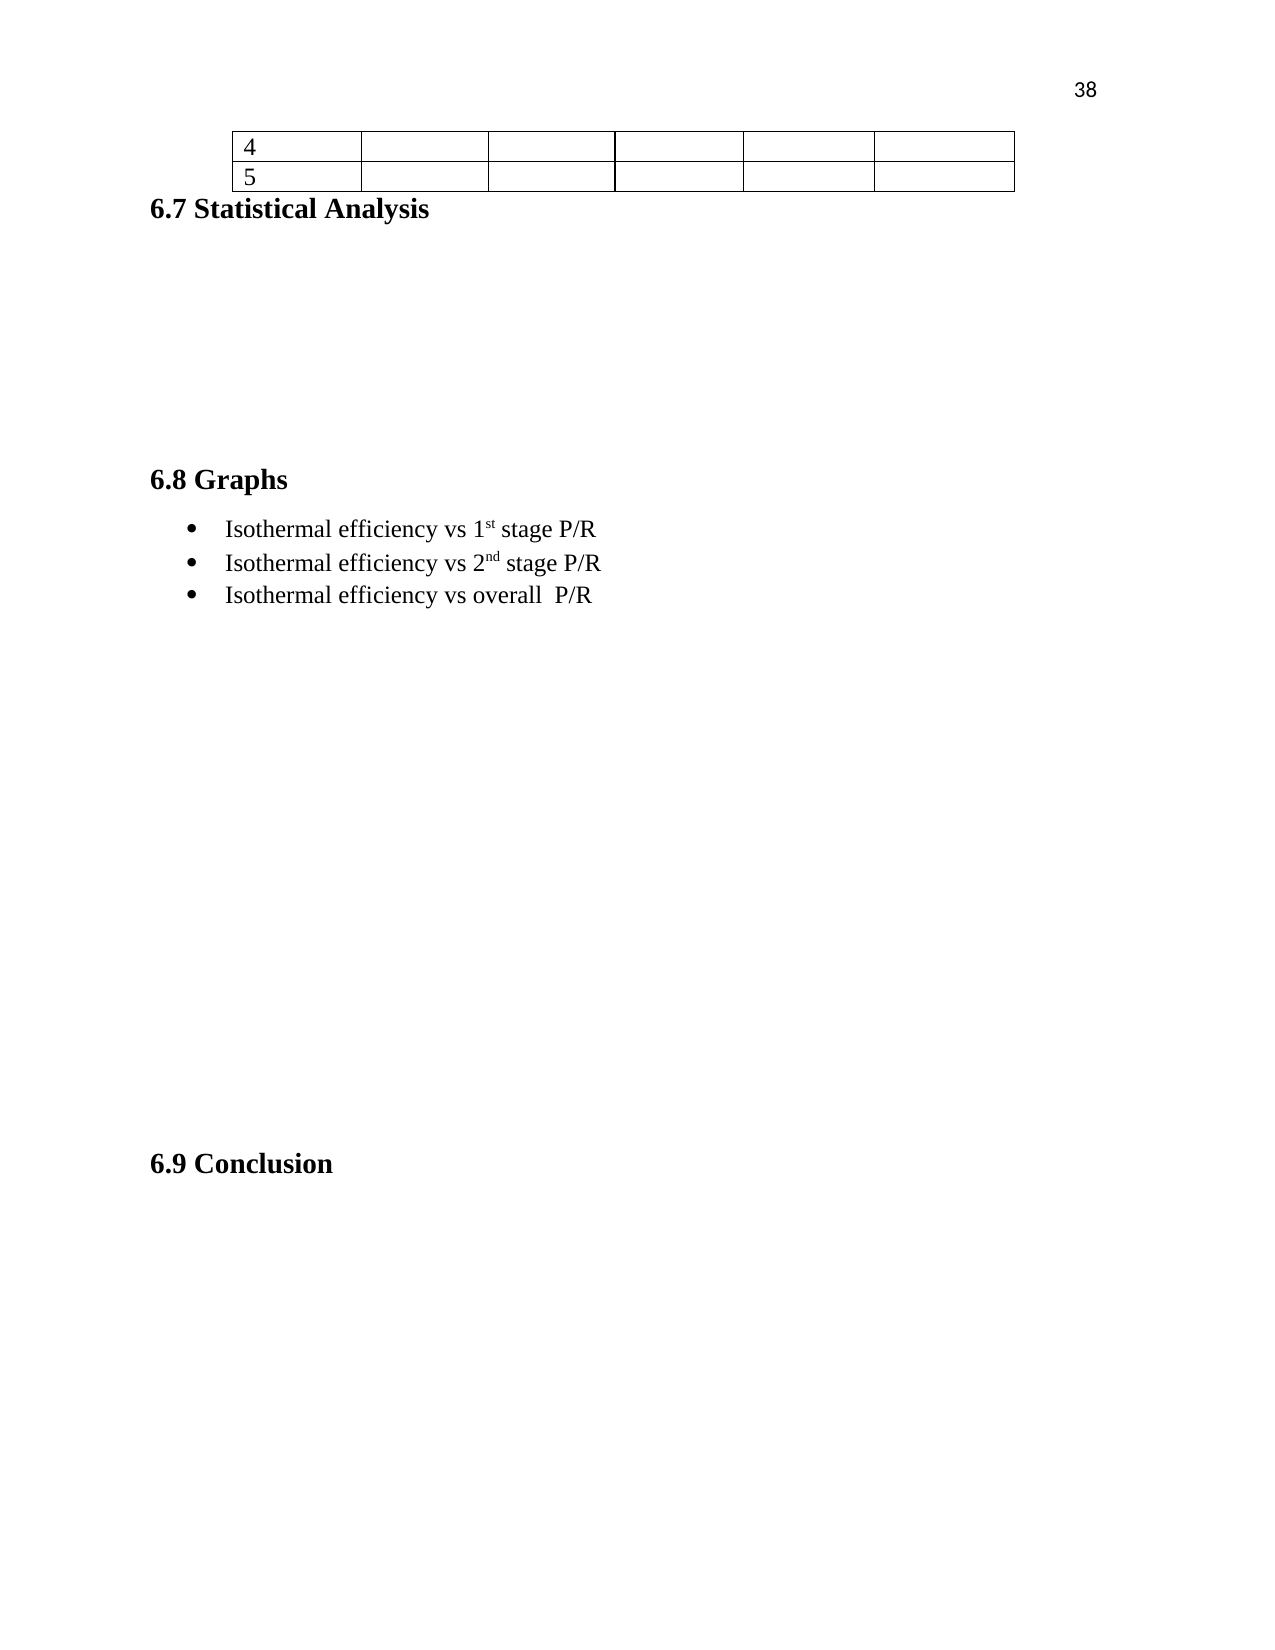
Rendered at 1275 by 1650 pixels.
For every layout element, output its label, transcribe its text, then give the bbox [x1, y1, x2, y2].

table_cell [489, 162, 614, 191]
table_cell [875, 132, 1014, 161]
table_cell [616, 132, 743, 161]
subtitle 6.9 Conclusion [150, 1146, 1097, 1180]
table_cell [489, 132, 614, 161]
table_cell [875, 162, 1014, 191]
table_cell [744, 132, 874, 161]
table_cell [616, 162, 743, 191]
subtitle 6.8 Graphs [150, 462, 1097, 495]
list Isothermal efficiency vs 2nd stage P/R [187, 548, 1097, 576]
table_cell [362, 132, 488, 161]
table_cell 4 [233, 132, 361, 161]
table_cell [744, 162, 874, 191]
table_cell 5 [233, 162, 361, 191]
subtitle 6.7 Statistical Analysis [150, 192, 1097, 225]
list Isothermal efficiency vs 1st stage P/R [187, 514, 1097, 543]
table_cell [362, 162, 488, 191]
list Isothermal efficiency vs overall P/R [187, 581, 1097, 609]
